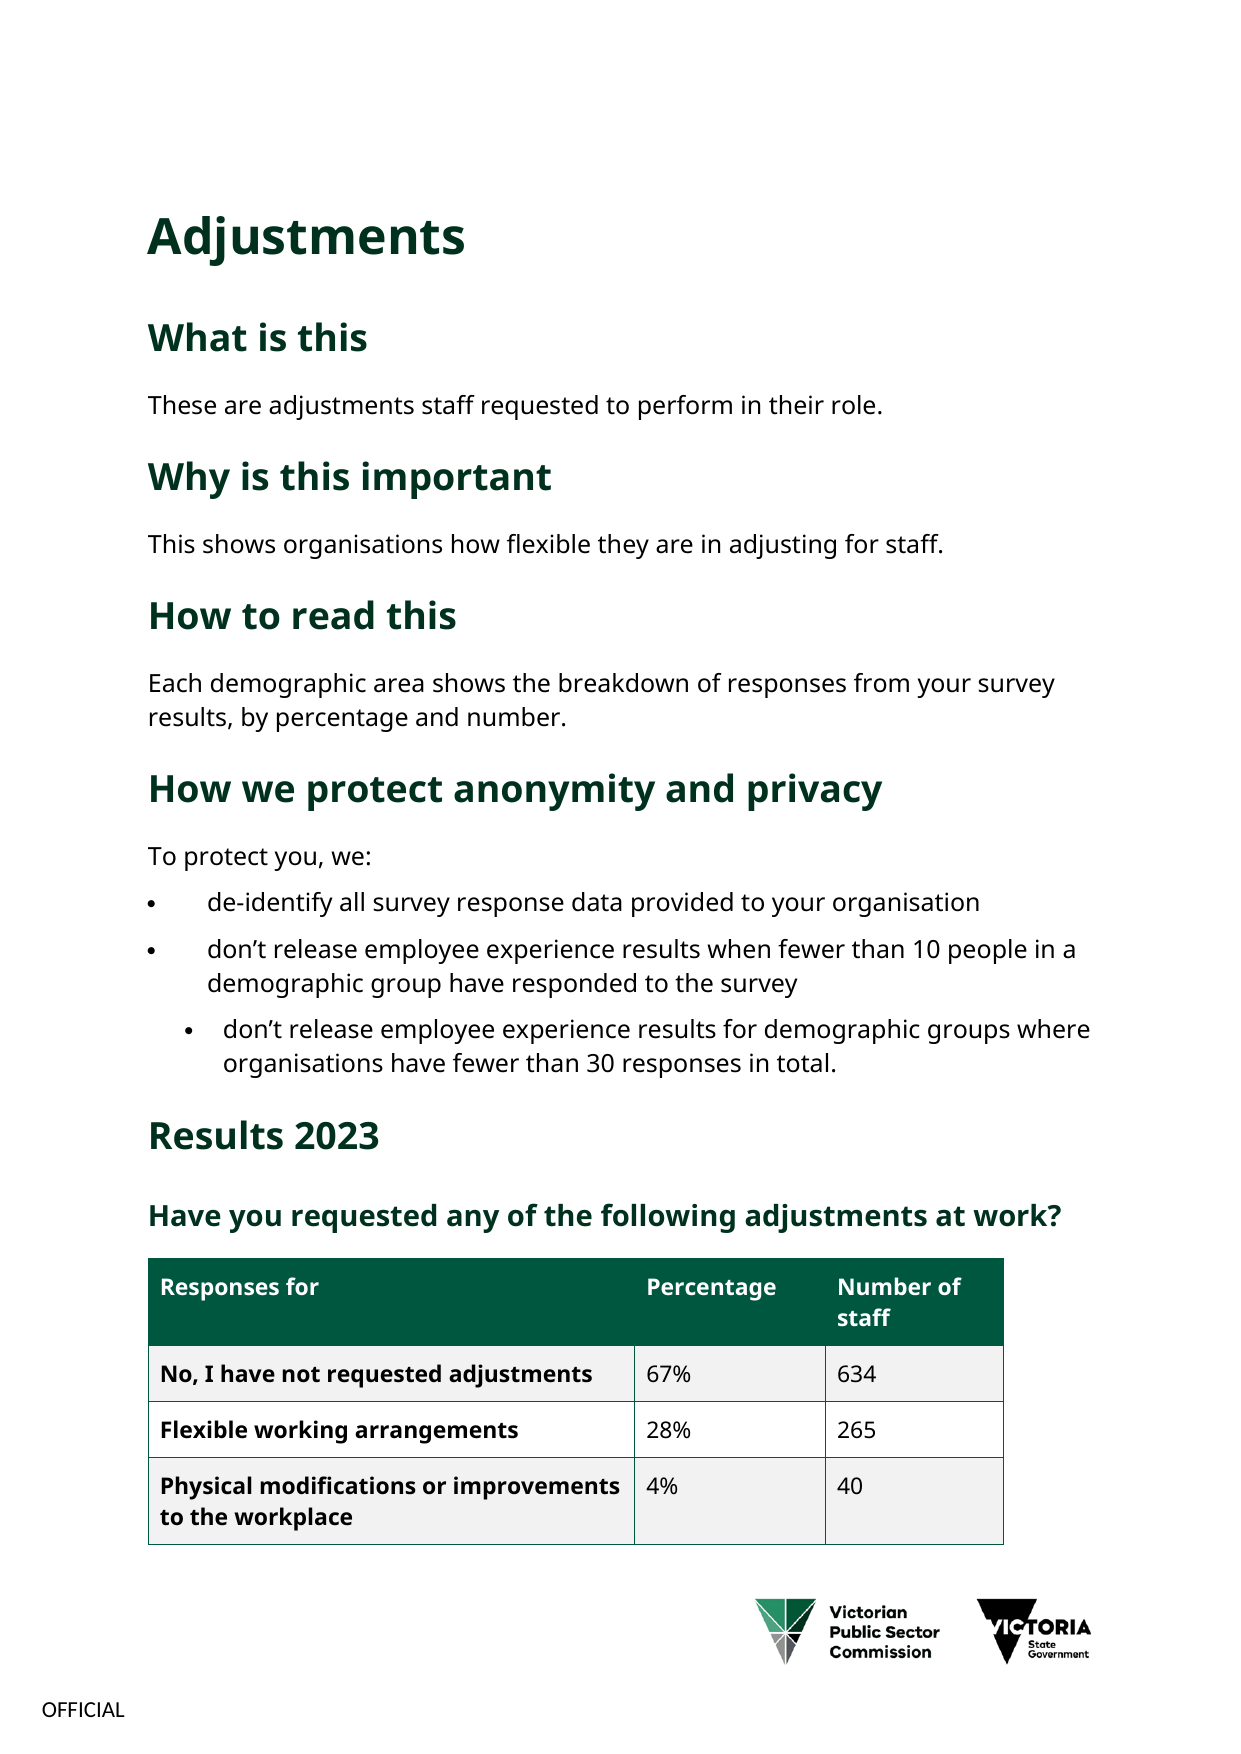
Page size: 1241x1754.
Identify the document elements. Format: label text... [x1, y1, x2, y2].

picture [754, 1598, 1093, 1666]
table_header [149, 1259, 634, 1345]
subtitle Why is this important [148, 451, 1092, 502]
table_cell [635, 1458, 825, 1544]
subtitle Adjustments [148, 201, 1092, 269]
text This shows organisations how flexible they are in adjusting for staff. [148, 526, 1092, 560]
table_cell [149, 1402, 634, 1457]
subtitle Results 2023 [148, 1109, 1092, 1160]
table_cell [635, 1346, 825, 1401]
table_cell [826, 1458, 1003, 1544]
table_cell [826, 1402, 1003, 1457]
list don’t release employee experience results when fewer than 10 people in a demographic group have responded to the survey [148, 931, 1092, 999]
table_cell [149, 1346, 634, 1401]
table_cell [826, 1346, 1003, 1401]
text These are adjustments staff requested to perform in their role. [148, 387, 1092, 421]
list de-identify all survey response data provided to your organisation [148, 885, 1092, 919]
subtitle What is this [148, 311, 1092, 362]
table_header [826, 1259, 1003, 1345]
subtitle How we protect anonymity and privacy [148, 763, 1092, 814]
text Each demographic area shows the breakdown of responses from your survey results, by percentage and number. [148, 665, 1092, 733]
text To protect you, we: [148, 838, 1092, 873]
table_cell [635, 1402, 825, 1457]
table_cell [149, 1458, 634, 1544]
subtitle How to read this [148, 589, 1092, 641]
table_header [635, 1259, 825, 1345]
list don’t release employee experience results for demographic groups where organisations have fewer than 30 responses in total. [185, 1012, 1092, 1080]
subtitle Have you requested any of the following adjustments at work? [148, 1196, 1092, 1235]
